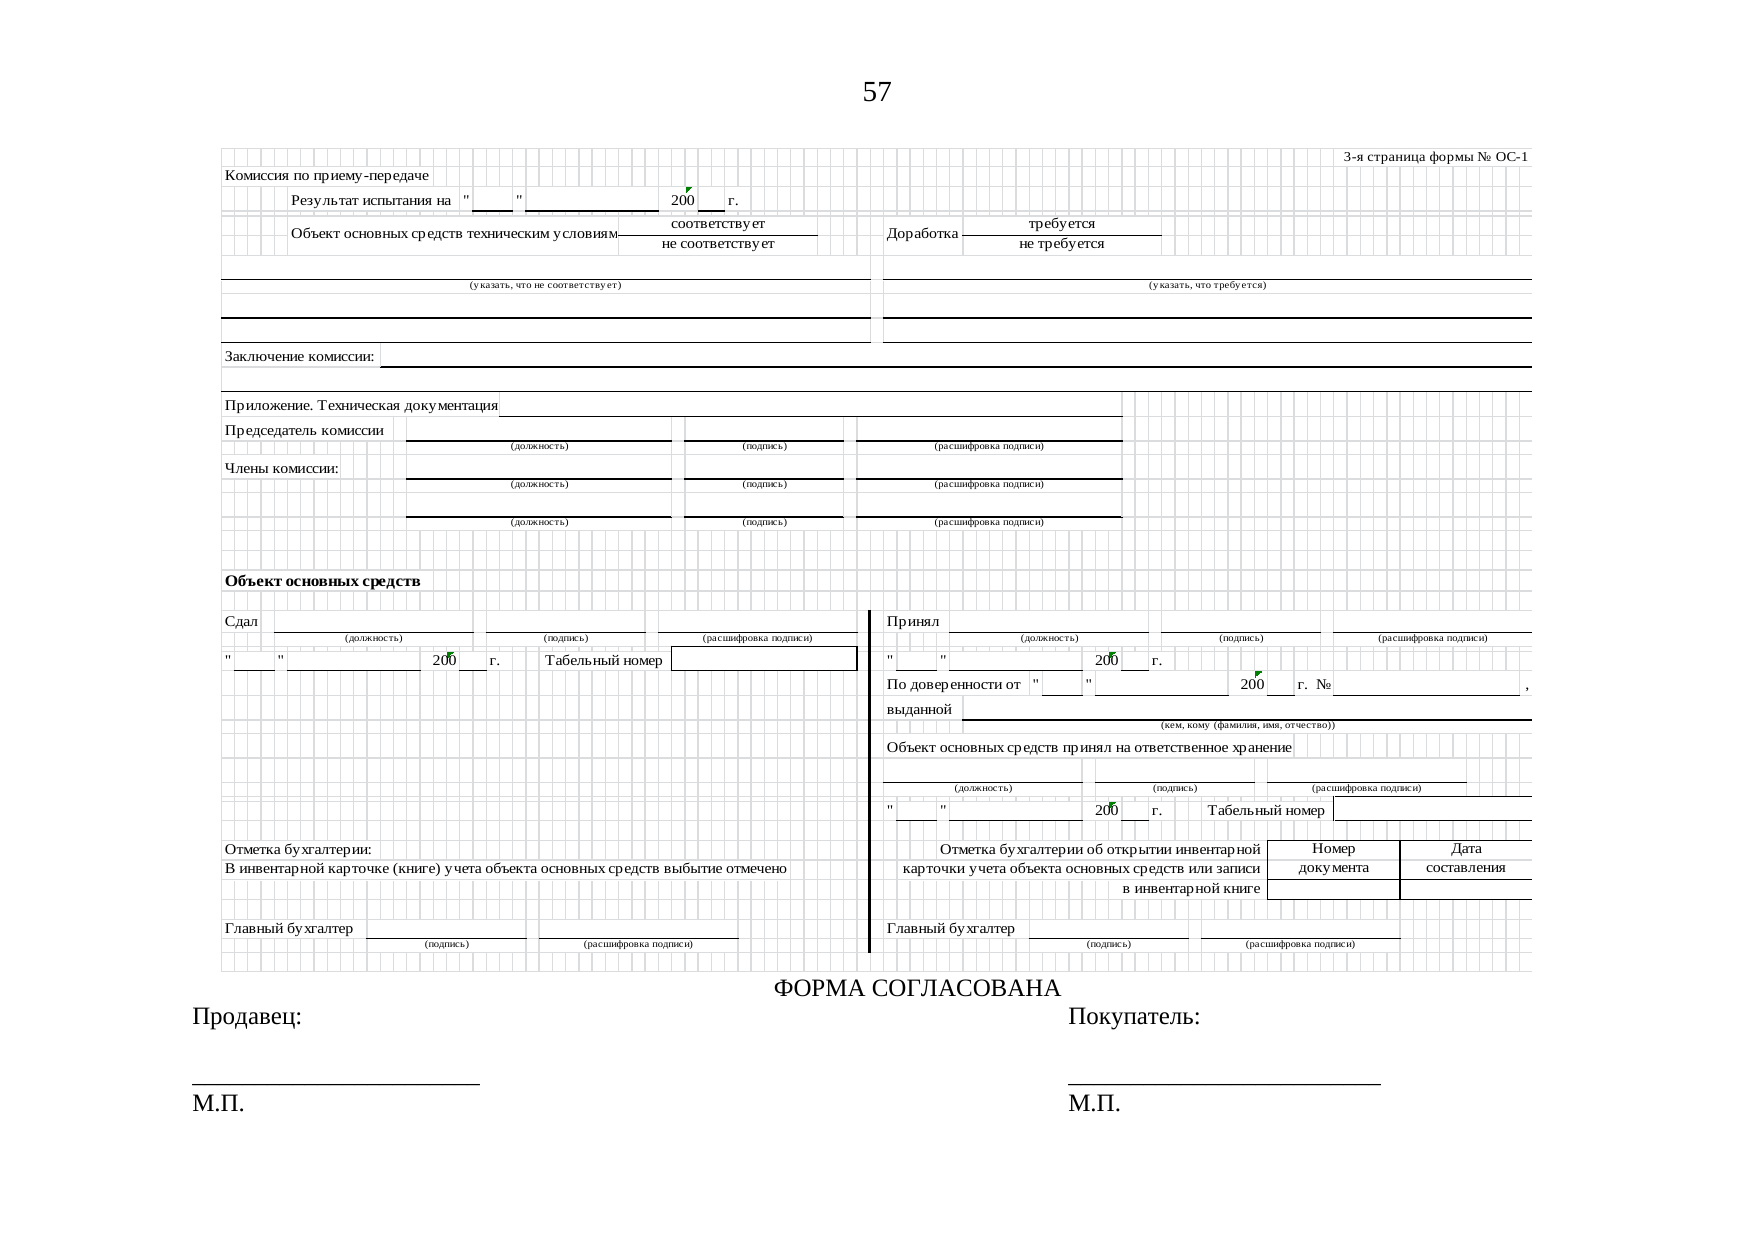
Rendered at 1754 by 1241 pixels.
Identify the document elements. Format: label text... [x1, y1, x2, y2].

table_header ФОРМА СОГЛАСОВАНА [78, 973, 1654, 1001]
table_cell Продавец: _______________________ М.П. [78, 1001, 953, 1124]
table_cell Покупатель: _________________________ М.П. [953, 1001, 1654, 1124]
